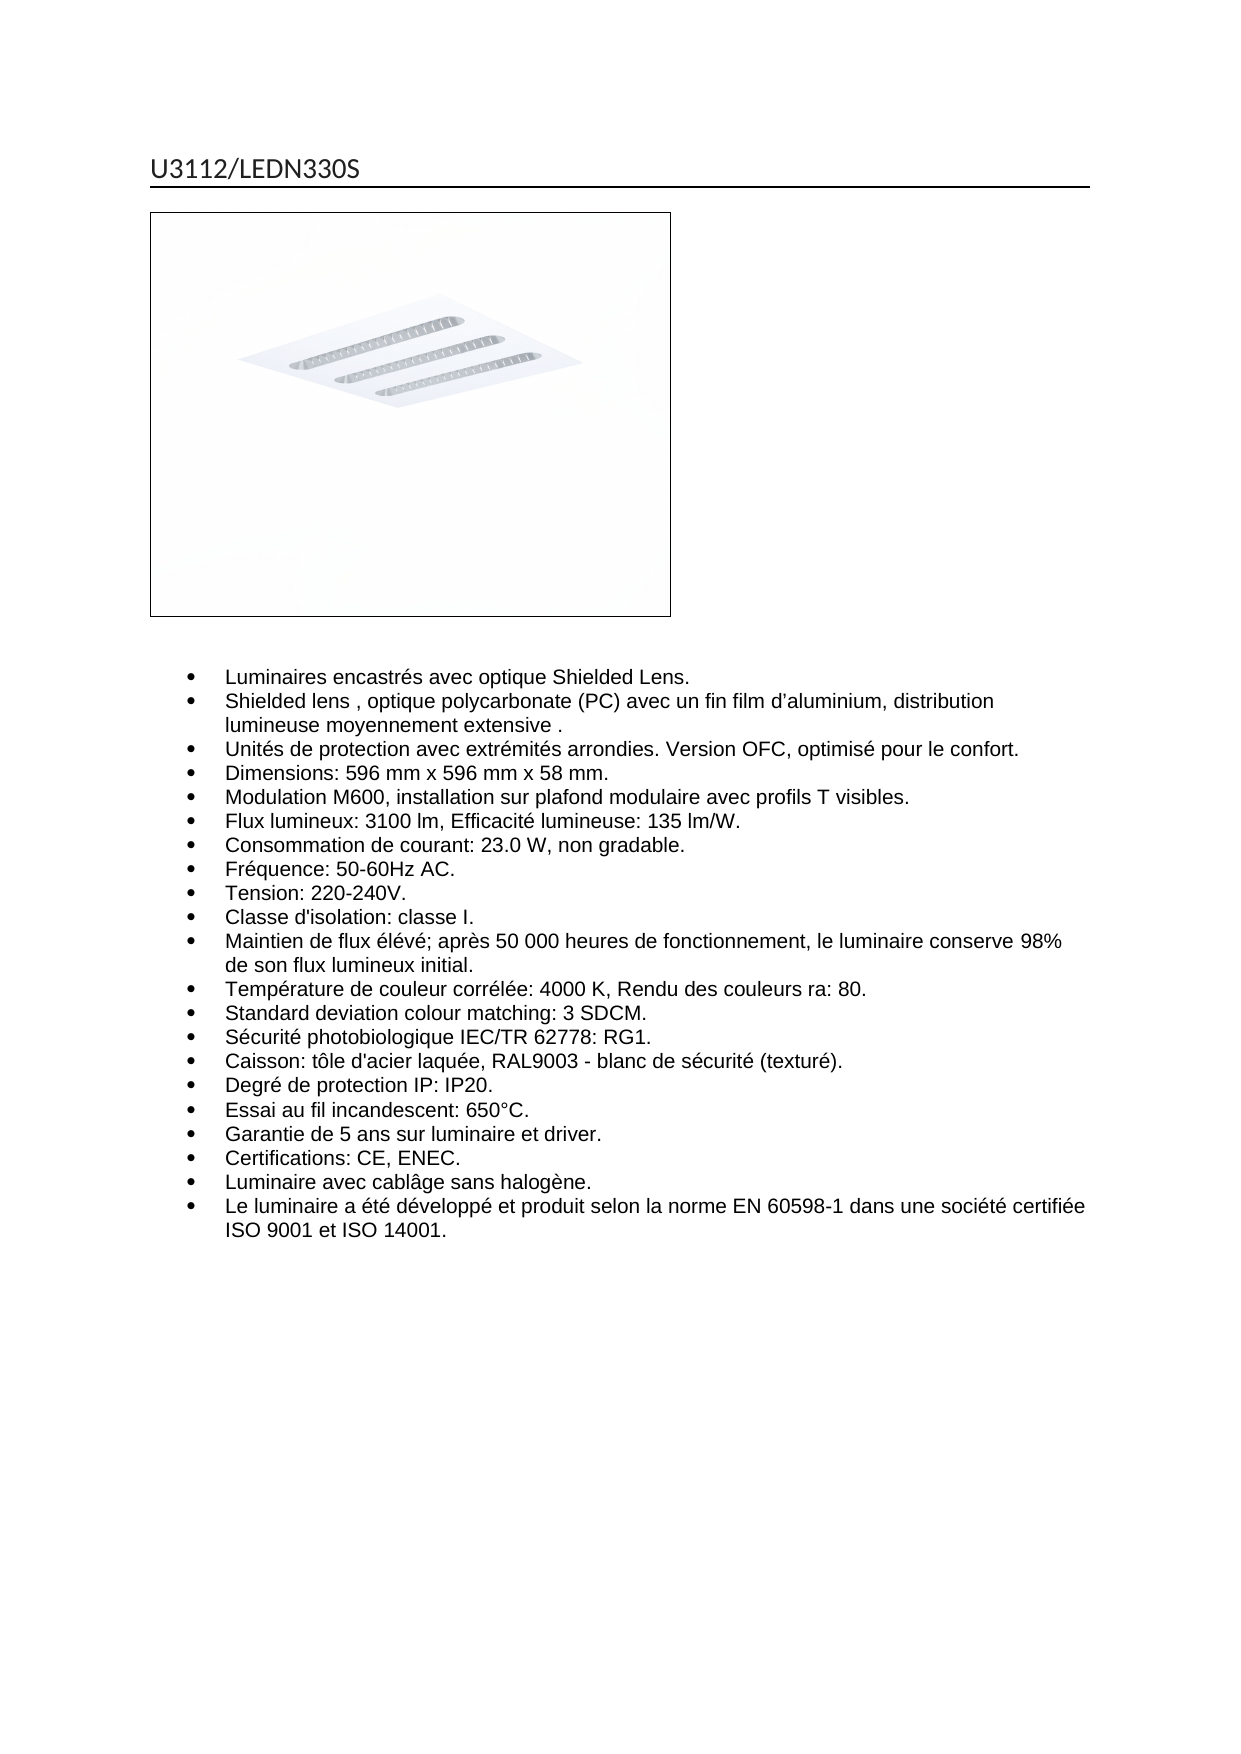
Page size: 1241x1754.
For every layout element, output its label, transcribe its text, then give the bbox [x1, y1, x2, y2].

list Classe d'isolation: classe I. [187, 905, 1090, 929]
list Maintien de flux élévé; après 50 000 heures de fonctionnement, le luminaire conserve 98% de son flux lumineux initial. [187, 929, 1090, 977]
list Le luminaire a été développé et produit selon la norme EN 60598-1 dans une société certifiée ISO 9001 et ISO 14001. [187, 1194, 1090, 1242]
list Fréquence: 50-60Hz AC. [187, 857, 1090, 881]
list Dimensions: 596 mm x 596 mm x 58 mm. [187, 761, 1090, 785]
list Essai au fil incandescent: 650°C. [187, 1097, 1090, 1121]
list Caisson: tôle d'acier laquée, RAL9003 - blanc de sécurité (texturé). [187, 1049, 1090, 1073]
list Garantie de 5 ans sur luminaire et driver. [187, 1121, 1090, 1146]
list Température de couleur corrélée: 4000 K, Rendu des couleurs ra: 80. [187, 977, 1090, 1001]
list Shielded lens , optique polycarbonate (PC) avec un fin film d’aluminium, distribution lumineuse moyennement extensive . [187, 688, 1090, 737]
list Certifications: CE, ENEC. [187, 1146, 1090, 1169]
text U3112/LEDN330S [150, 150, 1090, 186]
list Flux lumineux: 3100 lm, Efficacité lumineuse: 135 lm/W. [187, 809, 1090, 833]
list Modulation M600, installation sur plafond modulaire avec profils T visibles. [187, 785, 1090, 809]
picture [151, 213, 670, 616]
list Standard deviation colour matching: 3 SDCM. [187, 1001, 1090, 1025]
list Degré de protection IP: IP20. [187, 1073, 1090, 1097]
list Tension: 220-240V. [187, 881, 1090, 905]
list Luminaire avec cablâge sans halogène. [187, 1169, 1090, 1194]
list Unités de protection avec extrémités arrondies. Version OFC, optimisé pour le confort. [187, 737, 1090, 761]
list Sécurité photobiologique IEC/TR 62778: RG1. [187, 1025, 1090, 1049]
list Luminaires encastrés avec optique Shielded Lens. [187, 664, 1090, 688]
list Consommation de courant: 23.0 W, non gradable. [187, 833, 1090, 857]
